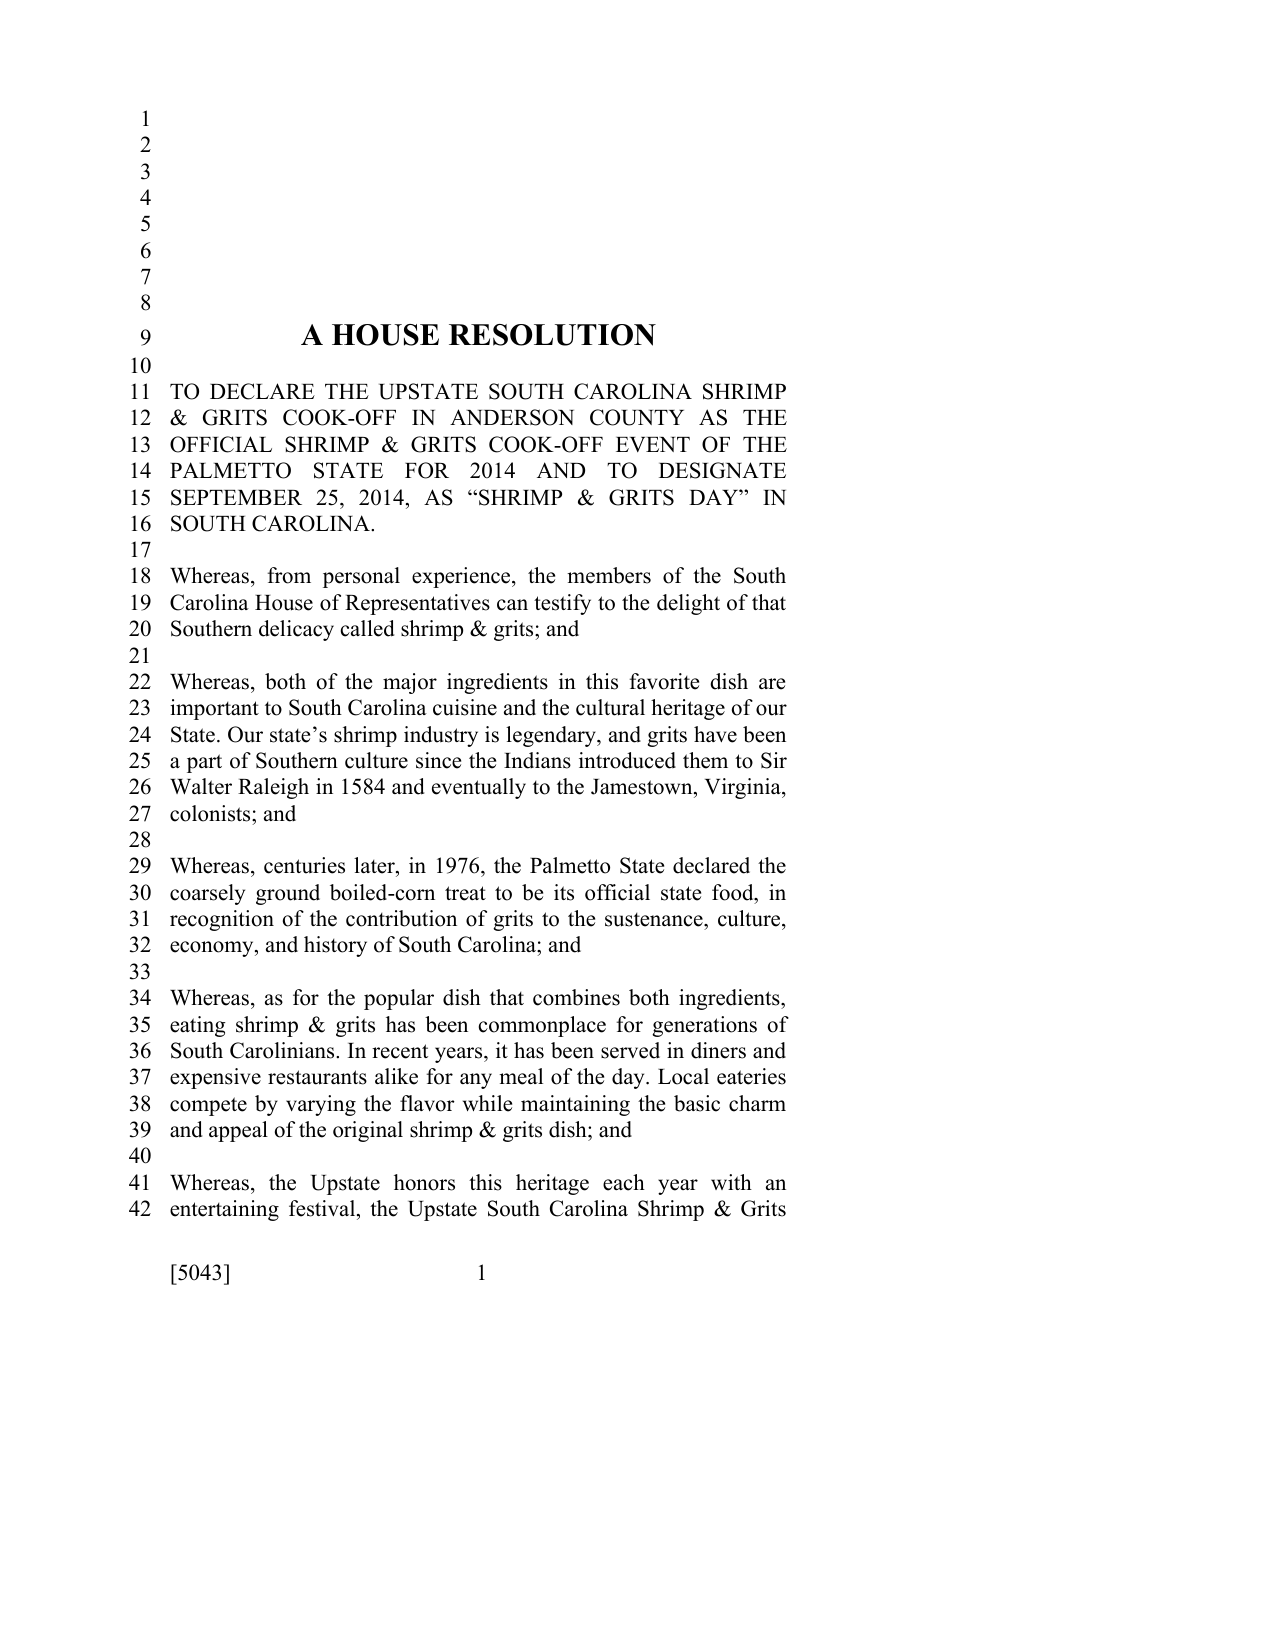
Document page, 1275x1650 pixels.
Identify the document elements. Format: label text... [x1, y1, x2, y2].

text Whereas, as for the popular dish that combines both ingredients, eating shrimp & grits has been commonplace for generations of South Carolinians. In recent years, it has been served in diners and expensive restaurants alike for any meal of the day. Local eateries compete by varying the flavor while maintaining the basic charm and appeal of the original shrimp & grits dish; and [169, 984, 787, 1142]
text Whereas, centuries later, in 1976, the Palmetto State declared the coarsely ground boiled-corn treat to be its official state food, in recognition of the contribution of grits to the sustenance, culture, economy, and history of South Carolina; and [169, 852, 787, 958]
text Whereas, both of the major ingredients in this favorite dish are important to South Carolina cuisine and the cultural heritage of our State. Our state’s shrimp industry is legendary, and grits have been a part of Southern culture since the Indians introduced them to Sir Walter Raleigh in 1584 and eventually to the Jamestown, Virginia, colonists; and [169, 668, 787, 826]
text Whereas, from personal experience, the members of the South Carolina House of Representatives can testify to the delight of that Southern delicacy called shrimp & grits; and [169, 563, 787, 642]
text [169, 1169, 787, 1221]
text TO DECLARE THE UPSTATE SOUTH CAROLINA SHRIMP & GRITS COOK-OFF IN ANDERSON COUNTY AS THE OFFICIAL SHRIMP & GRITS COOK-OFF EVENT OF THE PALMETTO STATE FOR 2014 AND TO DESIGNATE SEPTEMBER 25, 2014, AS “SHRIMP & GRITS DAY” IN SOUTH CAROLINA. [169, 378, 787, 536]
text A HOUSE RESOLUTION [169, 316, 787, 352]
